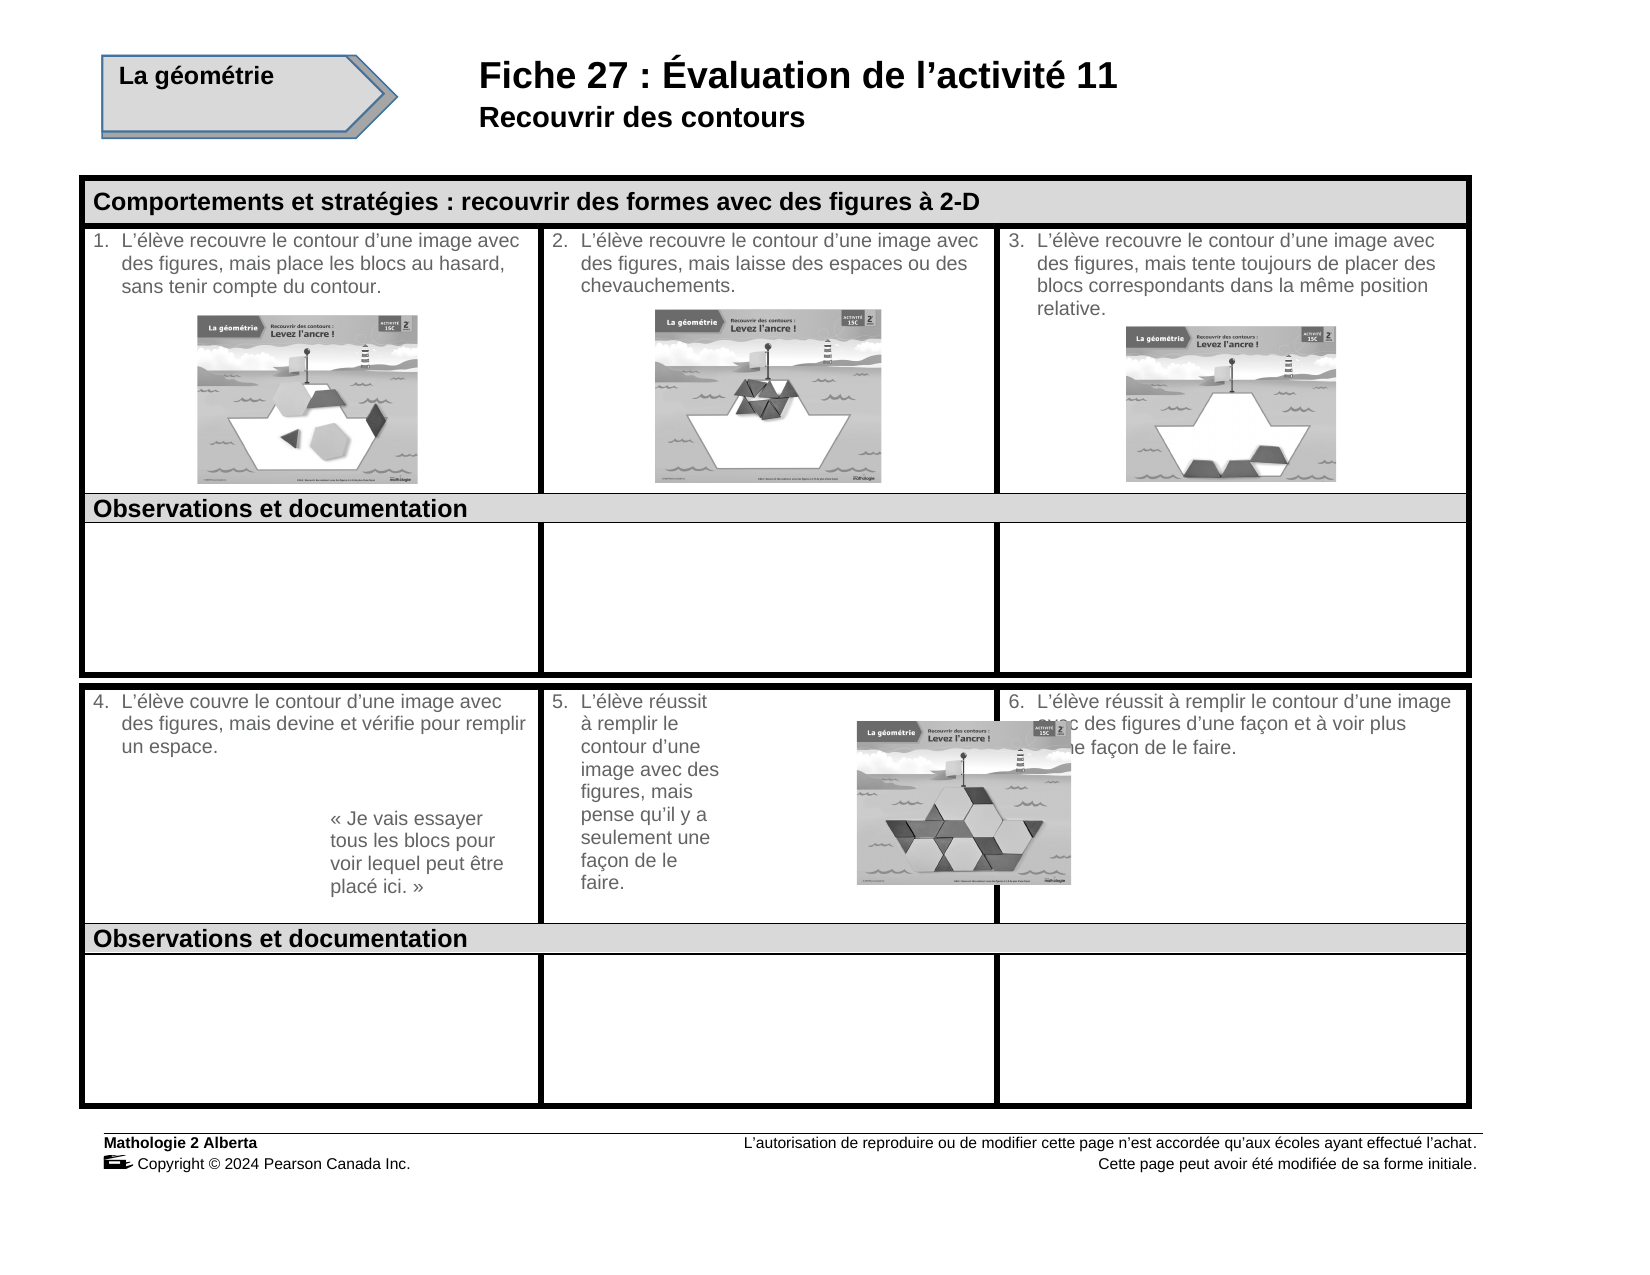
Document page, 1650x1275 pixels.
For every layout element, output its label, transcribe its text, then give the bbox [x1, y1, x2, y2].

picture [103, 1155, 134, 1169]
table_cell L’élève réussit à remplir le contour d’une image avec des figures d’une façon et à voir plus d’une façon de le faire. [1000, 690, 1466, 923]
table_cell [1000, 523, 1466, 672]
picture [655, 309, 882, 483]
table_cell [82, 678, 541, 683]
picture [197, 315, 418, 484]
table_cell L’élève recouvre le contour d’une image avec des figures, mais place les blocs au hasard, sans tenir compte du contour. [85, 229, 538, 493]
table_cell L’élève recouvre le contour d’une image avec des figures, mais laisse des espaces ou des chevauchements. [544, 229, 994, 493]
table_cell L’élève couvre le contour d’une image avec des figures, mais devine et vérifie pour remplir un espace. [85, 690, 538, 923]
picture [1126, 326, 1337, 482]
table_cell [85, 955, 538, 1102]
table_cell [544, 523, 994, 672]
table_cell [544, 955, 994, 1102]
table_cell [541, 678, 997, 683]
table_cell L’élève recouvre le contour d’une image avec des figures, mais tente toujours de placer des blocs correspondants dans la même position relative. [1000, 229, 1466, 493]
table_cell [85, 523, 538, 672]
table_header Comportements et stratégies : recouvrir des formes avec des figures à 2-D [85, 181, 1466, 223]
table_cell [1000, 955, 1466, 1102]
picture [856, 721, 1072, 885]
table_cell Observations et documentation [85, 924, 1466, 952]
table_cell [997, 678, 1469, 683]
table_cell Observations et documentation [85, 494, 1466, 522]
table_cell L’élève réussit à remplir le contour d’une image avec des figures, mais pense qu’il y a seulement une façon de le faire. [544, 690, 994, 923]
